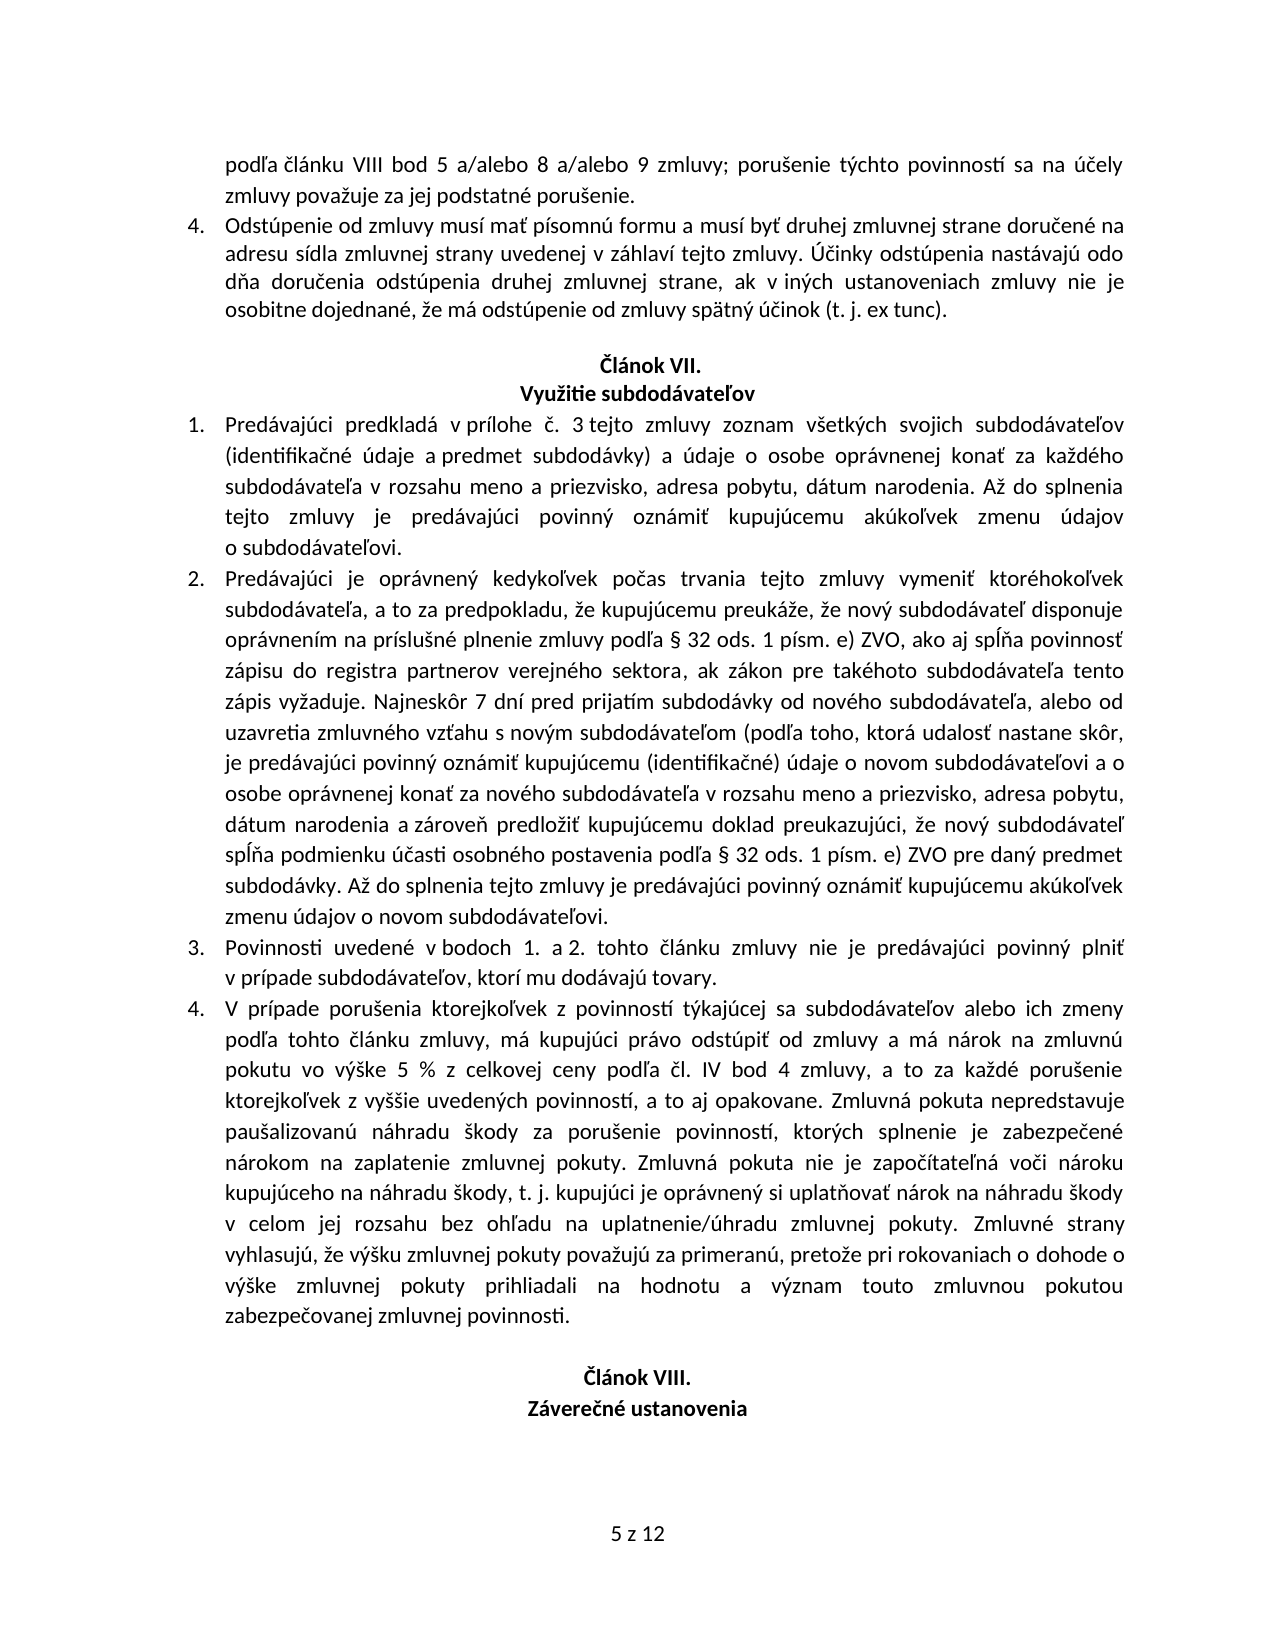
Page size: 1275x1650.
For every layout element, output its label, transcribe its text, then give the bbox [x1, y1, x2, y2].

text Článok VIII. [150, 1363, 1125, 1391]
list Odstúpenie od zmluvy musí mať písomnú formu a musí byť druhej zmluvnej strane doručené na adresu sídla zmluvnej strany uvedenej v záhlaví tejto zmluvy. Účinky odstúpenia nastávajú odo dňa doručenia odstúpenia druhej zmluvnej strane, ak v iných ustanoveniach zmluvy nie je osobitne dojednané, že má odstúpenie od zmluvy spätný účinok (t. j. ex tunc). [187, 211, 1125, 323]
list Povinnosti uvedené v bodoch 1. a 2. tohto článku zmluvy nie je predávajúci povinný plniť v prípade subdodávateľov, ktorí mu dodávajú tovary. [187, 933, 1125, 991]
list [187, 150, 1125, 209]
list Článok VII. [525, 352, 1125, 379]
list Predávajúci predkladá v prílohe č. 3 tejto zmluvy zoznam všetkých svojich subdodávateľov (identifikačné údaje a predmet subdodávky) a údaje o osobe oprávnenej konať za každého subdodávateľa v rozsahu meno a priezvisko, adresa pobytu, dátum narodenia. Až do splnenia tejto zmluvy je predávajúci povinný oznámiť kupujúcemu akúkoľvek zmenu údajov o subdodávateľovi. [187, 410, 1125, 561]
text Využitie subdodávateľov [150, 379, 1125, 408]
list V prípade porušenia ktorejkoľvek z povinností týkajúcej sa subdodávateľov alebo ich zmeny podľa tohto článku zmluvy, má kupujúci právo odstúpiť od zmluvy a má nárok na zmluvnú pokutu vo výške 5 % z celkovej ceny podľa čl. IV bod 4 zmluvy, a to za každé porušenie ktorejkoľvek z vyššie uvedených povinností, a to aj opakovane. Zmluvná pokuta nepredstavuje paušalizovanú náhradu škody za porušenie povinností, ktorých splnenie je zabezpečené nárokom na zaplatenie zmluvnej pokuty. Zmluvná pokuta nie je započítateľná voči nároku kupujúceho na náhradu škody, t. j. kupujúci je oprávnený si uplatňovať nárok na náhradu škody v celom jej rozsahu bez ohľadu na uplatnenie/úhradu zmluvnej pokuty. Zmluvné strany vyhlasujú, že výšku zmluvnej pokuty považujú za primeranú, pretože pri rokovaniach o dohode o výške zmluvnej pokuty prihliadali na hodnotu a význam touto zmluvnou pokutou zabezpečovanej zmluvnej povinnosti. [187, 994, 1125, 1329]
list Predávajúci je oprávnený kedykoľvek počas trvania tejto zmluvy vymeniť ktoréhokoľvek subdodávateľa, a to za predpokladu, že kupujúcemu preukáže, že nový subdodávateľ disponuje oprávnením na príslušné plnenie zmluvy podľa § 32 ods. 1 písm. e) ZVO, ako aj spĺňa povinnosť zápisu do registra partnerov verejného sektora, ak zákon pre takéhoto subdodávateľa tento zápis vyžaduje. Najneskôr 7 dní pred prijatím subdodávky od nového subdodávateľa, alebo od uzavretia zmluvného vzťahu s novým subdodávateľom (podľa toho, ktorá udalosť nastane skôr, je predávajúci povinný oznámiť kupujúcemu (identifikačné) údaje o novom subdodávateľovi a o osobe oprávnenej konať za nového subdodávateľa v rozsahu meno a priezvisko, adresa pobytu, dátum narodenia a zároveň predložiť kupujúcemu doklad preukazujúci, že nový subdodávateľ spĺňa podmienku účasti osobného postavenia podľa § 32 ods. 1 písm. e) ZVO pre daný predmet subdodávky. Až do splnenia tejto zmluvy je predávajúci povinný oznámiť kupujúcemu akúkoľvek zmenu údajov o novom subdodávateľovi. [187, 564, 1125, 930]
list Záverečné ustanovenia [150, 1394, 1125, 1422]
